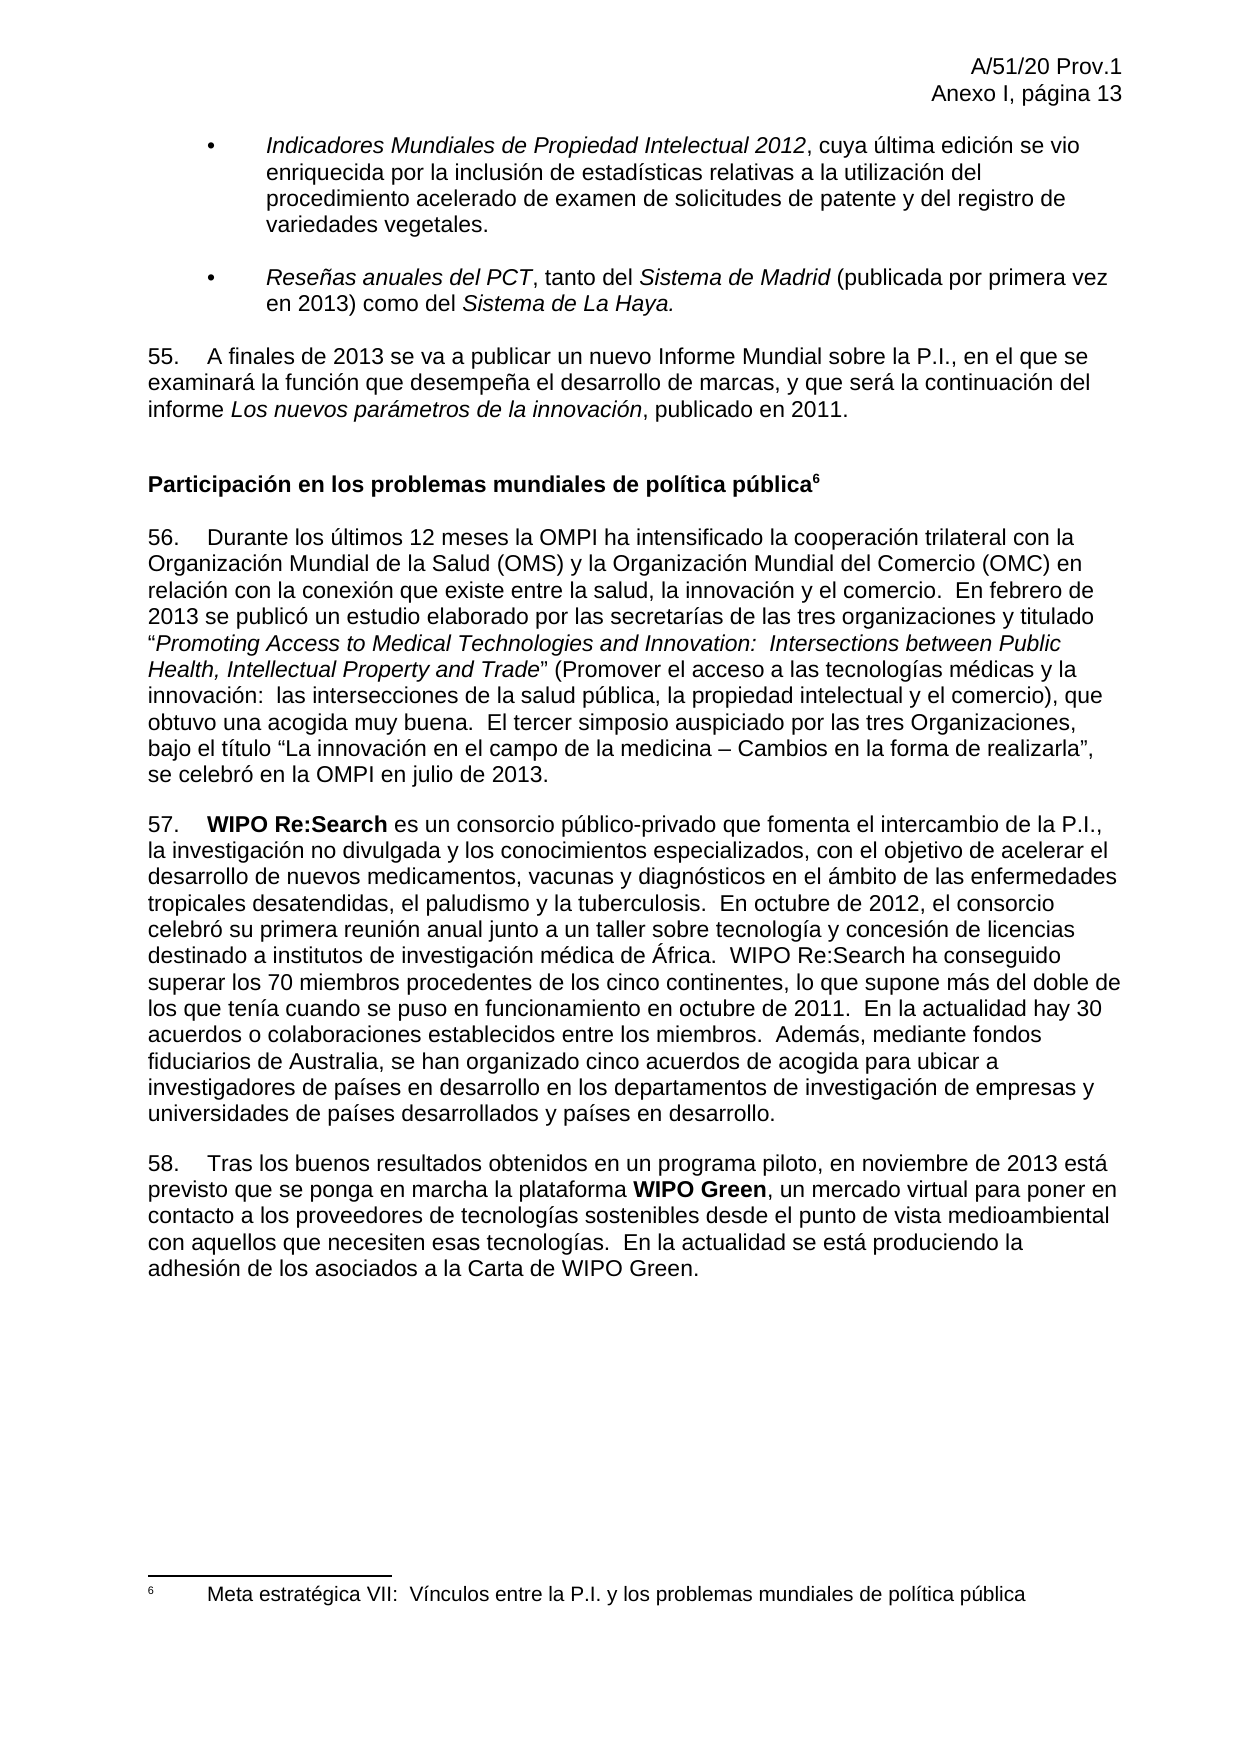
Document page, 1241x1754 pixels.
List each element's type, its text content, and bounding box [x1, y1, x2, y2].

text WIPO Re:Search es un consorcio público-privado que fomenta el intercambio de la P.I., la investigación no divulgada y los conocimientos especializados, con el objetivo de acelerar el desarrollo de nuevos medicamentos, vacunas y diagnósticos en el ámbito de las enfermedades tropicales desatendidas, el paludismo y la tuberculosis. En octubre de 2012, el consorcio celebró su primera reunión anual junto a un taller sobre tecnología y concesión de licencias destinado a institutos de investigación médica de África. WIPO Re:Search ha conseguido superar los 70 miembros procedentes de los cinco continentes, lo que supone más del doble de los que tenía cuando se puso en funcionamiento en octubre de 2011. En la actualidad hay 30 acuerdos o colaboraciones establecidos entre los miembros. Además, mediante fondos fiduciarios de Australia, se han organizado cinco acuerdos de acogida para ubicar a investigadores de países en desarrollo en los departamentos de investigación de empresas y universidades de países desarrollados y países en desarrollo. [148, 811, 1122, 1127]
text Durante los últimos 12 meses la OMPI ha intensificado la cooperación trilateral con la Organización Mundial de la Salud (OMS) y la Organización Mundial del Comercio (OMC) en relación con la conexión que existe entre la salud, la innovación y el comercio. En febrero de 2013 se publicó un estudio elaborado por las secretarías de las tres organizaciones y titulado “Promoting Access to Medical Technologies and Innovation: Intersections between Public Health, Intellectual Property and Trade” (Promover el acceso a las tecnologías médicas y la innovación: las intersecciones de la salud pública, la propiedad intelectual y el comercio), que obtuvo una acogida muy buena. El tercer simposio auspiciado por las tres Organizaciones, bajo el título “La innovación en el campo de la medicina – Cambios en la forma de realizarla”, se celebró en la OMPI en julio de 2013. [148, 524, 1122, 788]
text • Indicadores Mundiales de Propiedad Intelectual 2012, cuya última edición se vio enriquecida por la inclusión de estadísticas relativas a la utilización del procedimiento acelerado de examen de solicitudes de patente y del registro de variedades vegetales. [148, 132, 1122, 238]
text • Reseñas anuales del PCT, tanto del Sistema de Madrid (publicada por primera vez en 2013) como del Sistema de La Haya. [148, 264, 1122, 317]
text Participación en los problemas mundiales de política pública [148, 471, 1122, 498]
text Tras los buenos resultados obtenidos en un programa piloto, en noviembre de 2013 está previsto que se ponga en marcha la plataforma WIPO Green, un mercado virtual para poner en contacto a los proveedores de tecnologías sostenibles desde el punto de vista medioambiental con aquellos que necesiten esas tecnologías. En la actualidad se está produciendo la adhesión de los asociados a la Carta de WIPO Green. [148, 1150, 1122, 1281]
text A finales de 2013 se va a publicar un nuevo Informe Mundial sobre la P.I., en el que se examinará la función que desempeña el desarrollo de marcas, y que será la continuación del informe Los nuevos parámetros de la innovación, publicado en 2011. [148, 343, 1122, 422]
